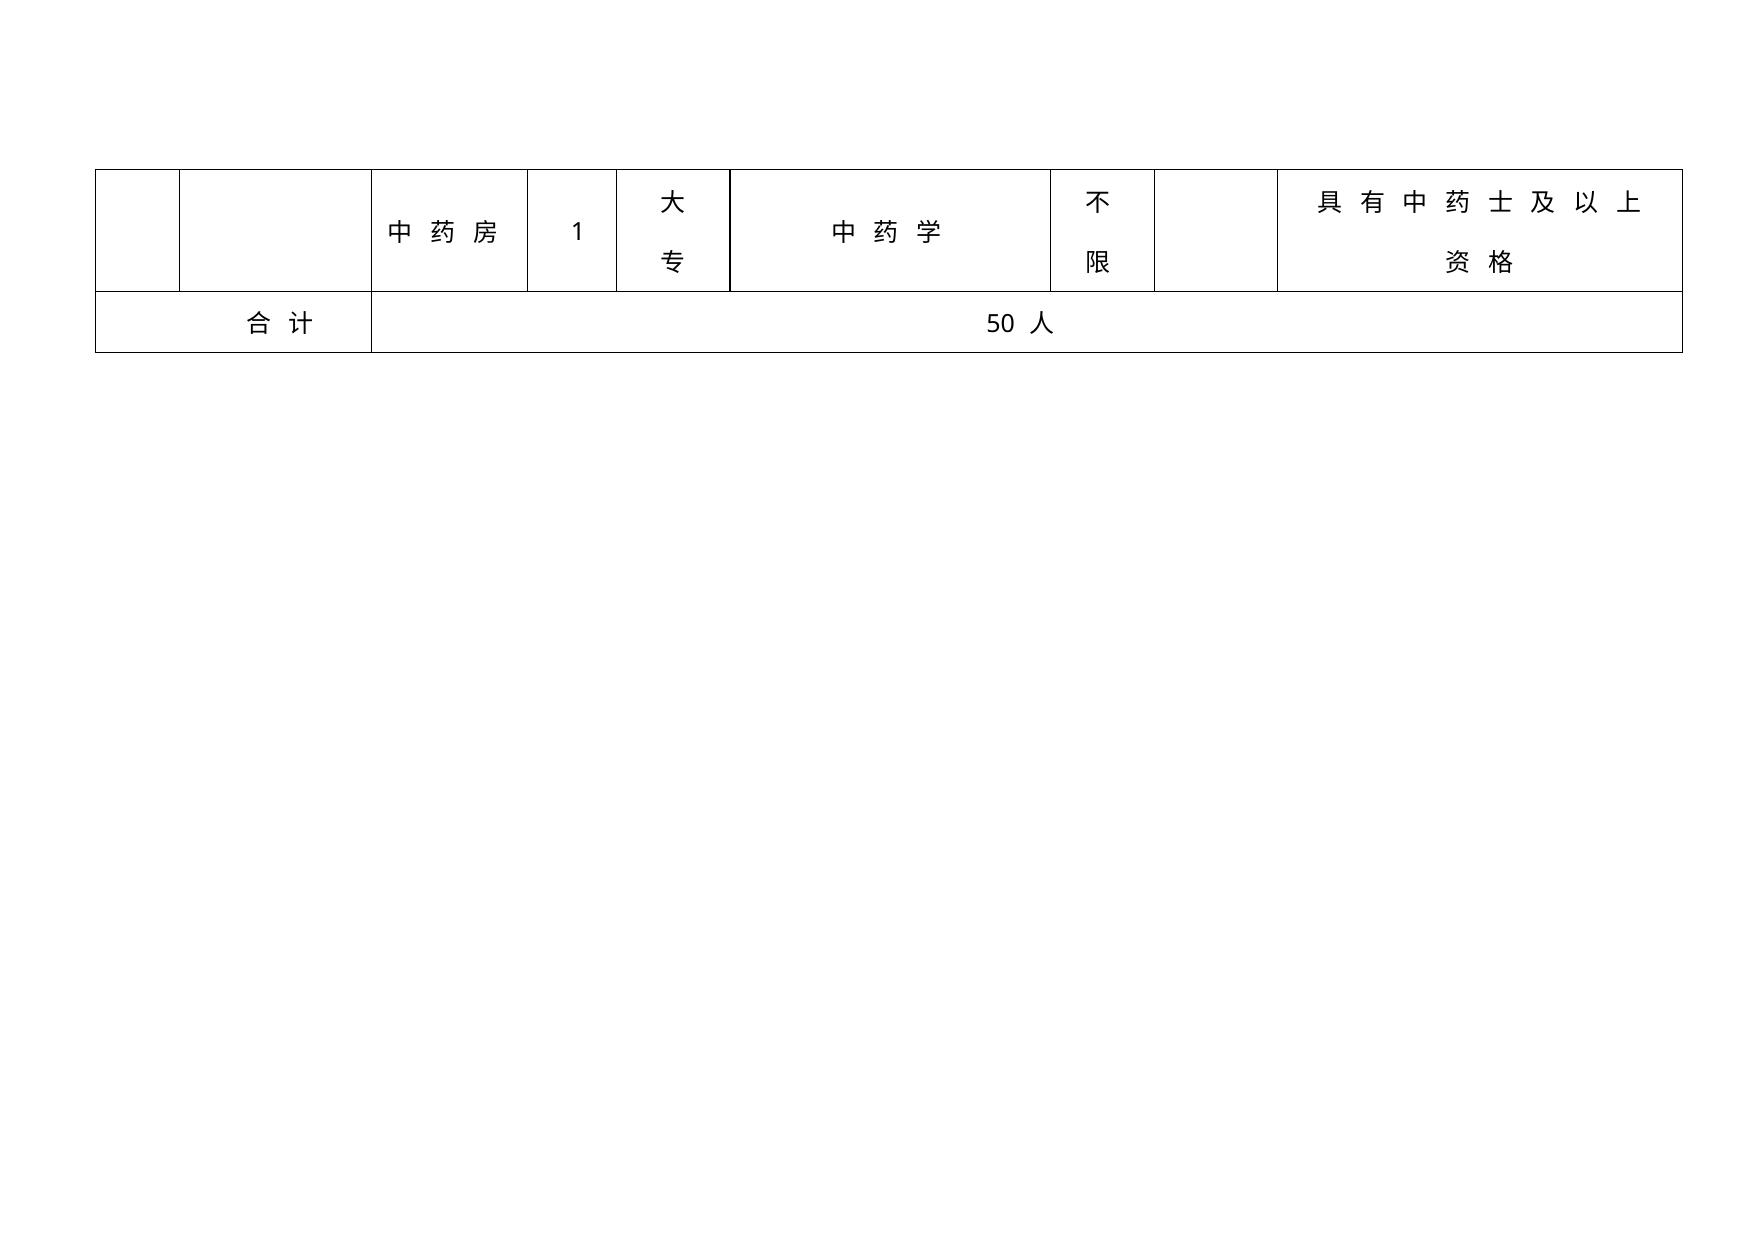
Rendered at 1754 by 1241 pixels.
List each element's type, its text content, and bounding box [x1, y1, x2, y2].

table_cell 1 [528, 170, 616, 291]
table_cell 合计 [96, 292, 371, 352]
table_cell 50人 [372, 292, 1682, 352]
table_cell 大专 [617, 170, 729, 291]
table_cell 中药学 [731, 170, 1050, 291]
table_cell 不限 [1051, 170, 1154, 291]
table_cell 中药房 [372, 170, 527, 291]
table_cell 具有中药士及以上资格 [1278, 170, 1682, 291]
